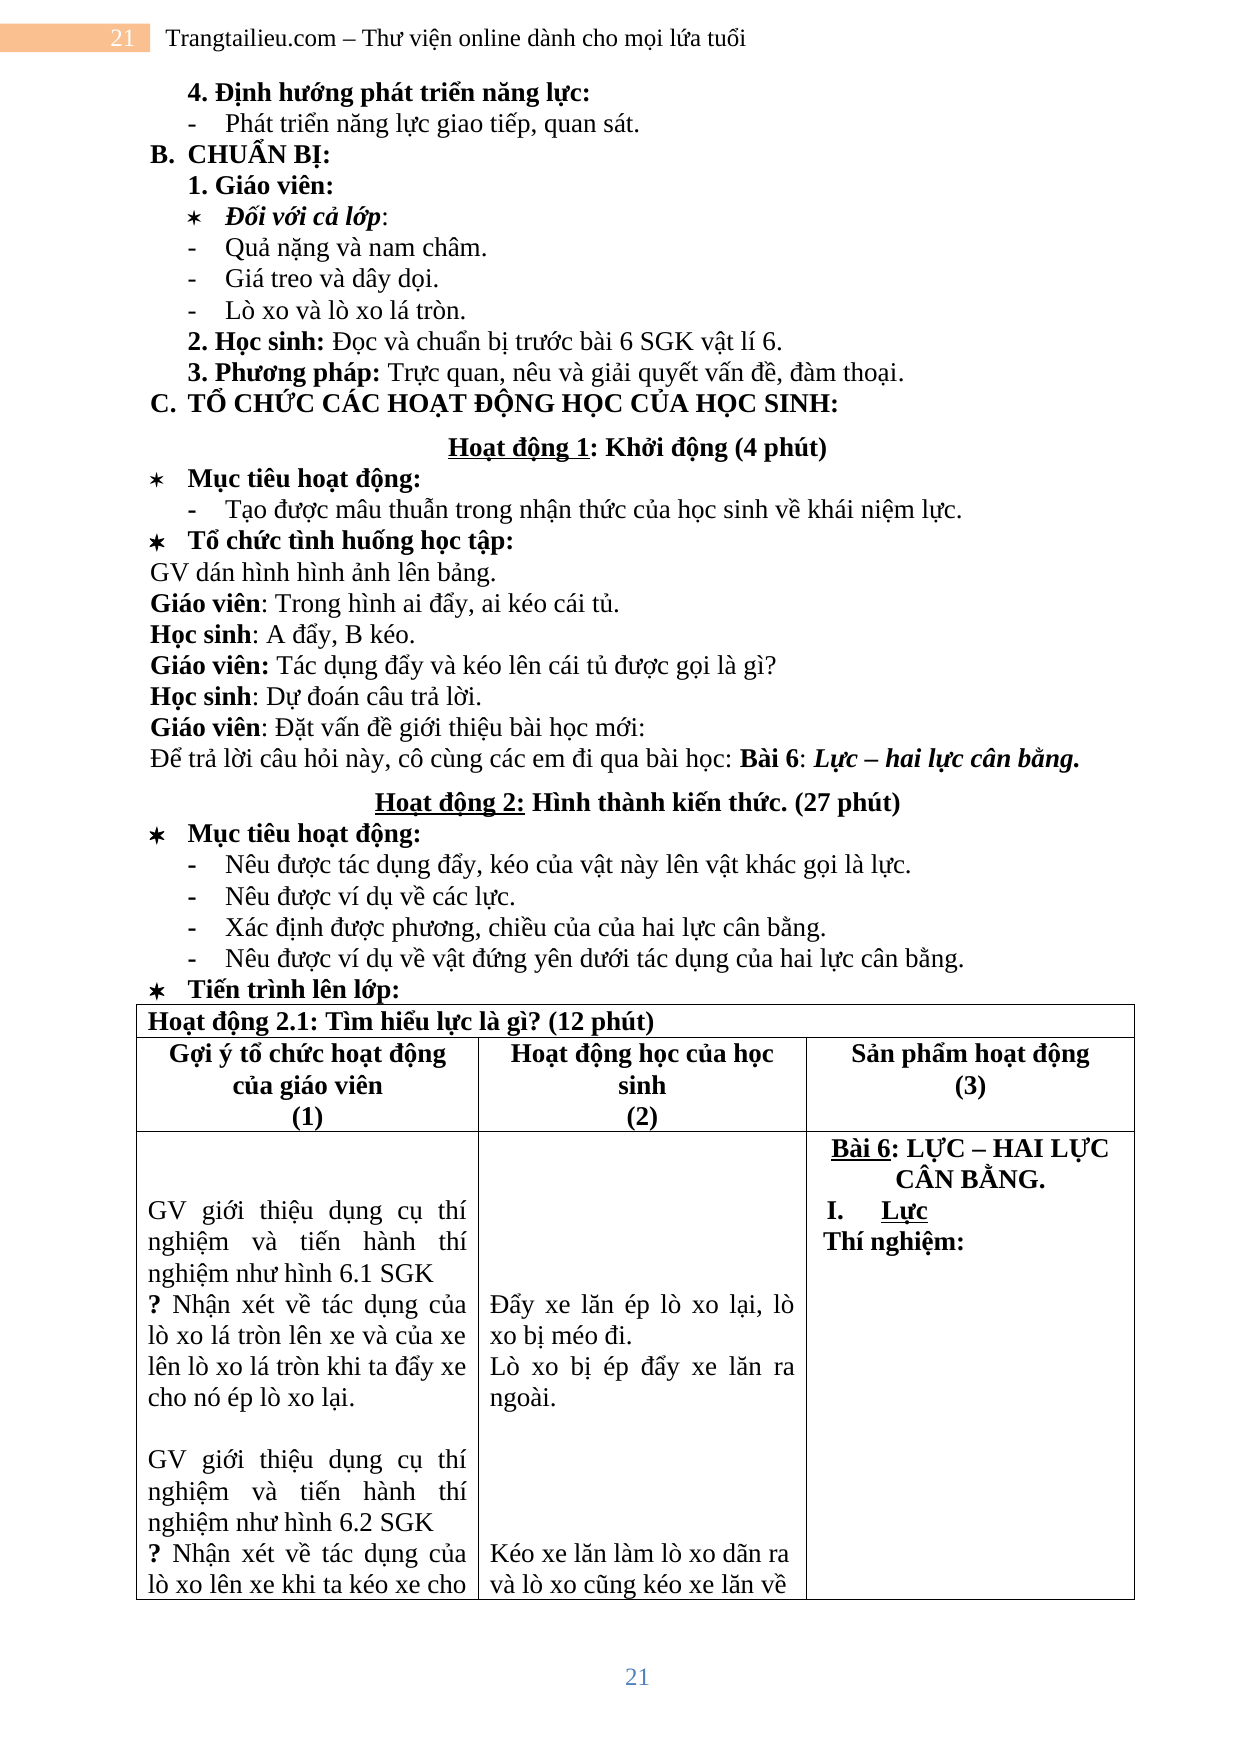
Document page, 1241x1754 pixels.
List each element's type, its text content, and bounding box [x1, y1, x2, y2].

text Hoạt động 2: Hình thành kiến thức. (27 phút) [150, 786, 1125, 817]
text 4. Định hướng phát triển năng lực: [187, 76, 1125, 107]
list Đối với cả lớp: [187, 200, 1125, 231]
table_cell Gợi ý tổ chức hoạt động của giáo viên (1) [137, 1038, 478, 1131]
list Tiến trình lên lớp: [150, 973, 1125, 1004]
list CHUẨN BỊ: [150, 138, 1125, 169]
text Để trả lời câu hỏi này, cô cùng các em đi qua bài học: Bài 6: Lực – hai lực cân bằng. [150, 742, 1125, 774]
text Giáo viên: Trong hình ai đẩy, ai kéo cái tủ. [150, 587, 1125, 618]
table_header Hoạt động 2.1: Tìm hiểu lực là gì? (12 phút) [137, 1005, 1134, 1037]
list Giá treo và dây dọi. [187, 263, 1125, 294]
text 3. Phương pháp: Trực quan, nêu và giải quyết vấn đề, đàm thoại. [150, 356, 1125, 387]
list Tạo được mâu thuẫn trong nhận thức của học sinh về khái niệm lực. [187, 493, 1125, 524]
list Phát triển năng lực giao tiếp, quan sát. [187, 107, 1125, 138]
text Học sinh: Dự đoán câu trả lời. [150, 680, 1125, 711]
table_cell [137, 1132, 478, 1599]
list Lò xo và lò xo lá tròn. [187, 294, 1125, 325]
text Giáo viên: Đặt vấn đề giới thiệu bài học mới: [150, 711, 1125, 742]
text Học sinh: A đẩy, B kéo. [150, 618, 1125, 649]
list Nêu được ví dụ về vật đứng yên dưới tác dụng của hai lực cân bằng. [187, 942, 1125, 973]
list Tổ chức tình huống học tập: [150, 524, 1125, 556]
text Giáo viên: Tác dụng đẩy và kéo lên cái tủ được gọi là gì? [150, 649, 1125, 680]
table_cell Sản phẩm hoạt động (3) [807, 1038, 1134, 1131]
list Mục tiêu hoạt động: [150, 817, 1125, 848]
list Mục tiêu hoạt động: [150, 462, 1125, 493]
list TỔ CHỨC CÁC HOẠT ĐỘNG HỌC CỦA HỌC SINH: [150, 387, 1125, 418]
list Nêu được ví dụ về các lực. [187, 880, 1125, 911]
list Xác định được phương, chiều của của hai lực cân bằng. [187, 911, 1125, 942]
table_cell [807, 1132, 1134, 1599]
text Hoạt động 1: Khởi động (4 phút) [150, 431, 1125, 462]
text 1. Giáo viên: [187, 169, 1125, 200]
table_cell Hoạt động học của học sinh (2) [479, 1038, 806, 1131]
list Quả nặng và nam châm. [187, 231, 1125, 263]
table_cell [479, 1132, 806, 1599]
text GV dán hình hình ảnh lên bảng. [150, 556, 1125, 587]
list Nêu được tác dụng đẩy, kéo của vật này lên vật khác gọi là lực. [187, 848, 1125, 880]
text 2. Học sinh: Đọc và chuẩn bị trước bài 6 SGK vật lí 6. [150, 325, 1125, 356]
